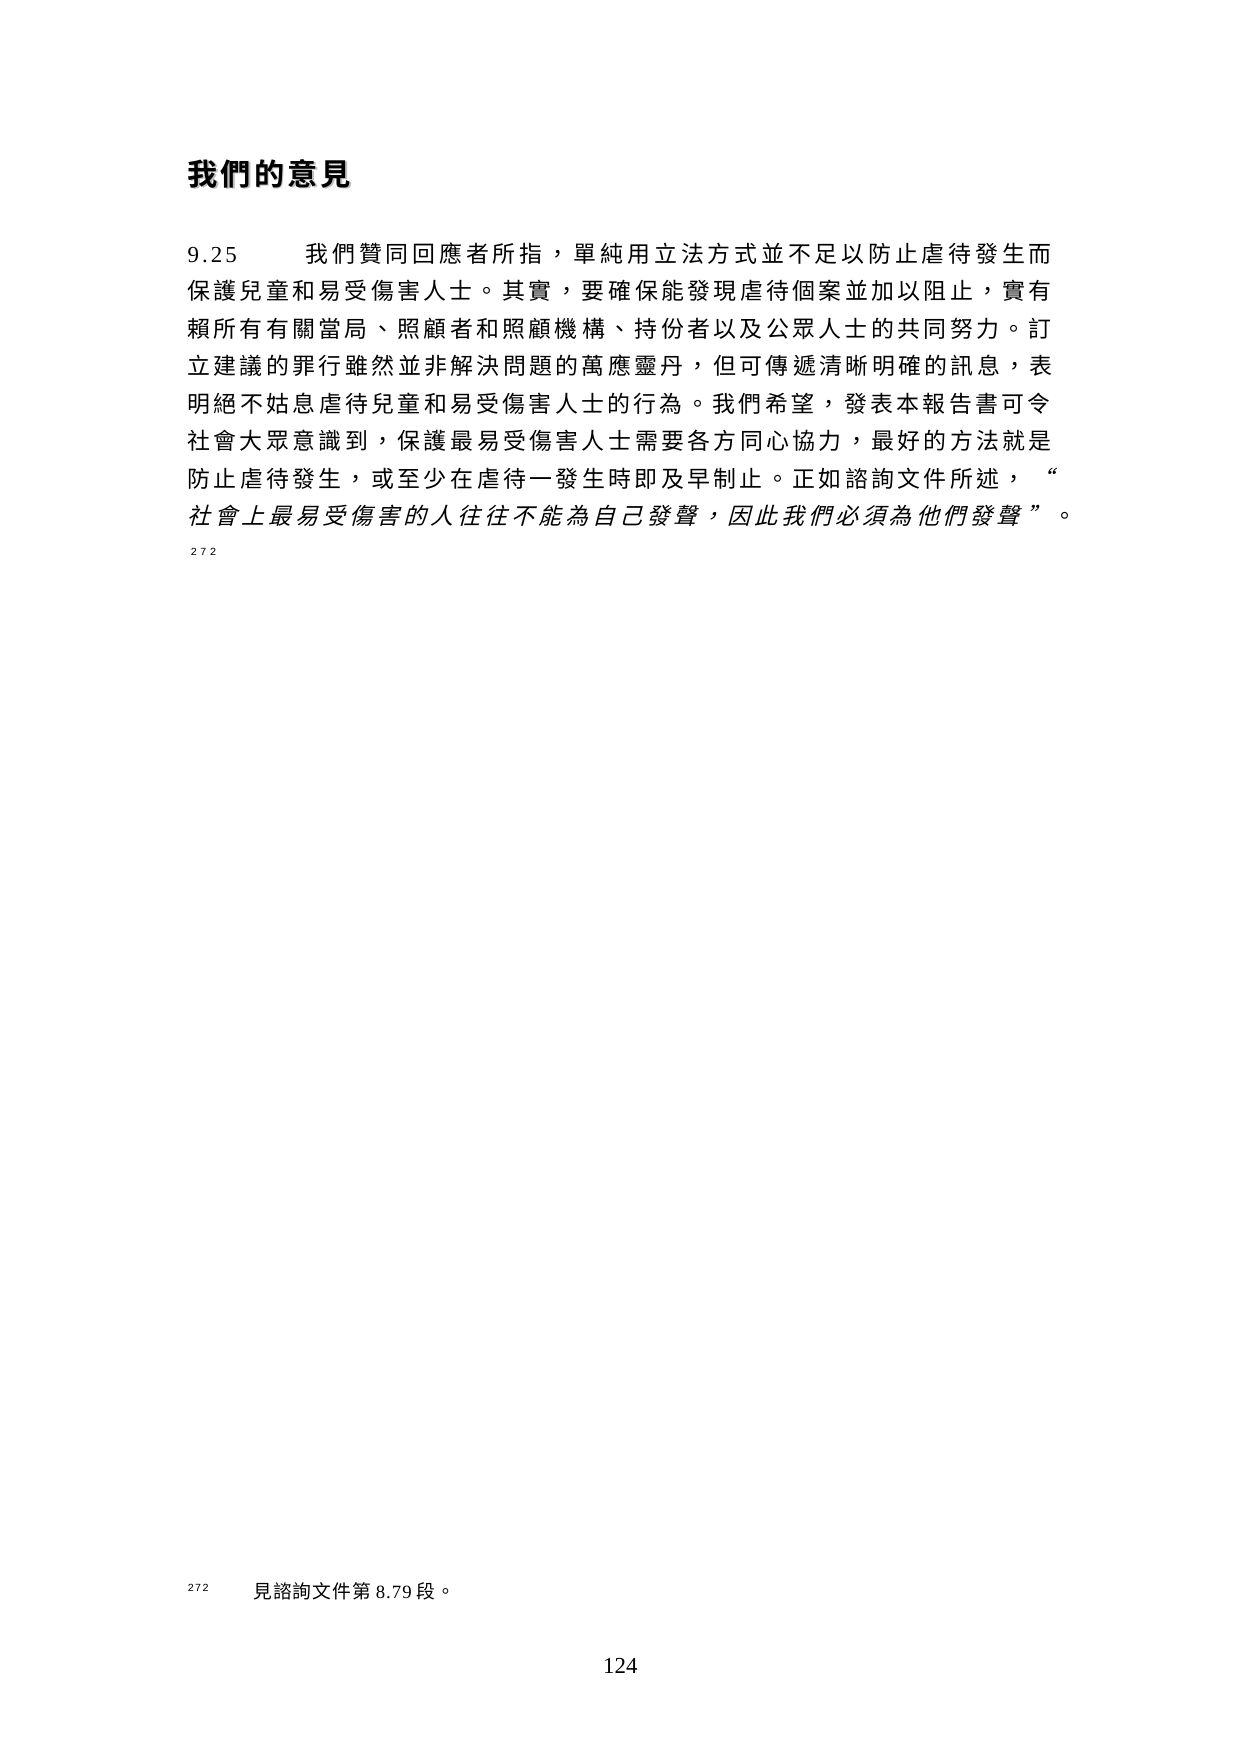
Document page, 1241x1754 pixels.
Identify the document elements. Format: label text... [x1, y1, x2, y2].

text 我們的意見 [187, 150, 1053, 194]
text 9.25 我們贊同回應者所指，單純用立法方式並不足以防止虐待發生而保護兒童和易受傷害人士。其實，要確保能發現虐待個案並加以阻止，實有賴所有有關當局、照顧者和照顧機構、持份者以及公眾人士的共同努力。訂立建議的罪行雖然並非解決問題的萬應靈丹，但可傳遞清晰明確的訊息，表明絕不姑息虐待兒童和易受傷害人士的行為。我們希望，發表本報告書可令社會大眾意識到，保護最易受傷害人士需要各方同心協力，最好的方法就是防止虐待發生，或至少在虐待一發生時即及早制止。正如諮詢文件所述，“社會上最易受傷害的人往往不能為自己發聲，因此我們必須為他們發聲”。‍ [187, 231, 1053, 569]
